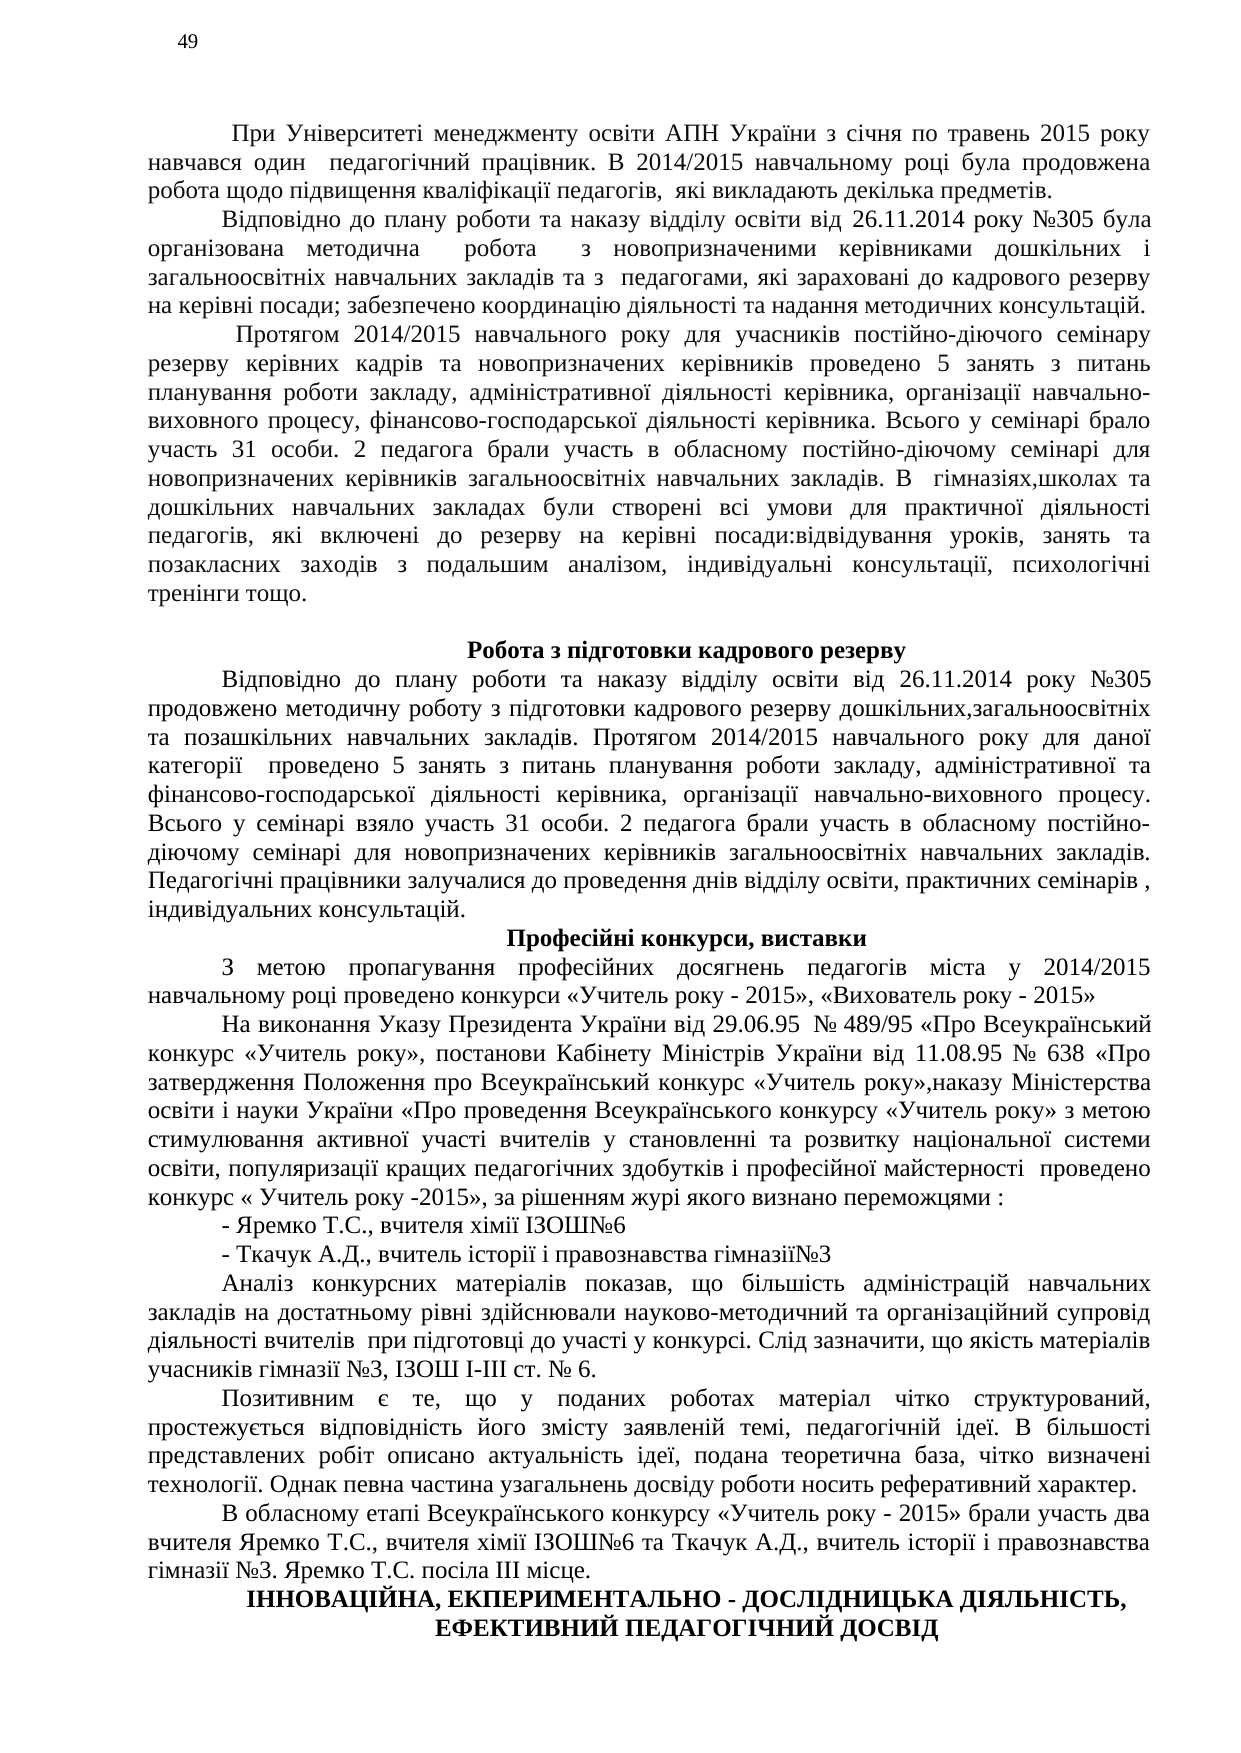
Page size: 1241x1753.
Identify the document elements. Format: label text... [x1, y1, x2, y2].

text Позитивним є те, що у поданих роботах матеріал чітко структурований, простежується відповідність його змісту заявленій темі, педагогічній ідеї. В більшості представлених робіт описано актуальність ідеї, подана теоретична база, чітко визначені технології. Однак певна частина узагальнень досвіду роботи носить реферативний характер. [148, 1383, 1152, 1498]
text Протягом 2014/2015 навчального року для учасників постійно-діючого семінару резерву керівних кадрів та новопризначених керівників проведено 5 занять з питань планування роботи закладу, адміністративної діяльності керівника, організації навчально-виховного процесу, фінансово-господарської діяльності керівника. Всього у семінарі брало участь 31 особи. 2 педагога брали участь в обласному постійно-діючому семінарі для новопризначених керівників загальноосвітніх навчальних закладів. В гімназіях,школах та дошкільних навчальних закладах були створені всі умови для практичної діяльності педагогів, які включені до резерву на керівні посади:відвідування уроків, занять та позакласних заходів з подальшим аналізом, індивідуальні консультації, психологічні тренінги тощо. [148, 319, 1152, 607]
text - Ткачук А.Д., вчитель історії і правознавства гімназії№3 [148, 1239, 1152, 1268]
text Робота з підготовки кадрового резерву [148, 636, 1152, 664]
text З метою пропагування професійних досягнень педагогів міста у 2014/2015 навчальному році проведено конкурси «Учитель року - 2015», «Вихователь року - 2015» [148, 952, 1152, 1009]
text Відповідно до плану роботи та наказу відділу освіти від 26.11.2014 року №305 була організована методична робота з новопризначеними керівниками дошкільних і загальноосвітніх навчальних закладів та з педагогами, які зараховані до кадрового резерву на керівні посади; забезпечено координацію діяльності та надання методичних консультацій. [148, 204, 1152, 319]
text Відповідно до плану роботи та наказу відділу освіти від 26.11.2014 року №305 продовжено методичну роботу з підготовки кадрового резерву дошкільних,загальноосвітніх та позашкільних навчальних закладів. Протягом 2014/2015 навчального року для даної категорії проведено 5 занять з питань планування роботи закладу, адміністративної та фінансово-господарської діяльності керівника, організації навчально-виховного процесу. Всього у семінарі взяло участь 31 особи. 2 педагога брали участь в обласному постійно-діючому семінарі для новопризначених керівників загальноосвітніх навчальних закладів. Педагогічні працівники залучалися до проведення днів відділу освіти, практичних семінарів , індивідуальних консультацій. [148, 664, 1152, 923]
text - Яремко Т.С., вчителя хімії ІЗОШ№6 [148, 1211, 1152, 1239]
text При Університеті менеджменту освіти АПН України з січня по травень 2015 року навчався один педагогічний працівник. В 2014/2015 навчальному році була продовжена робота щодо підвищення кваліфікації педагогів, які викладають декілька предметів. [148, 118, 1152, 204]
text ІННОВАЦІЙНА, ЕКПЕРИМЕНТАЛЬНО - ДОСЛІДНИЦЬКА ДІЯЛЬНІСТЬ, [148, 1584, 1152, 1613]
text Професійні конкурси, виставки [148, 923, 1152, 952]
text Аналіз конкурсних матеріалів показав, що більшість адміністрацій навчальних закладів на достатньому рівні здійснювали науково-методичний та організаційний супровід діяльності вчителів при підготовці до участі у конкурсі. Слід зазначити, що якість матеріалів учасників гімназії №3, ІЗОШ І-ІІІ ст. № 6. [148, 1268, 1152, 1383]
text В обласному етапі Всеукраїнського конкурсу «Учитель року - 2015» брали участь два вчителя Яремко Т.С., вчителя хімії ІЗОШ№6 та Ткачук А.Д., вчитель історії і правознавства гімназії №3. Яремко Т.С. посіла ІІІ місце. [148, 1498, 1152, 1584]
text ЕФЕКТИВНИЙ ПЕДАГОГІЧНИЙ ДОСВІД [148, 1613, 1152, 1642]
text На виконання Указу Президента України від 29.06.95 № 489/95 «Про Всеукраїнський конкурс «Учитель року», постанови Кабінету Міністрів України від 11.08.95 № 638 «Про затвердження Положення про Всеукраїнський конкурс «Учитель року»,наказу Міністерства освіти і науки України «Про проведення Всеукраїнського конкурсу «Учитель року» з метою стимулювання активної участі вчителів у становленні та розвитку національної системи освіти, популяризації кращих педагогічних здобутків і професійної майстерності проведено конкурс « Учитель року -2015», за рішенням журі якого визнано переможцями : [148, 1009, 1152, 1211]
